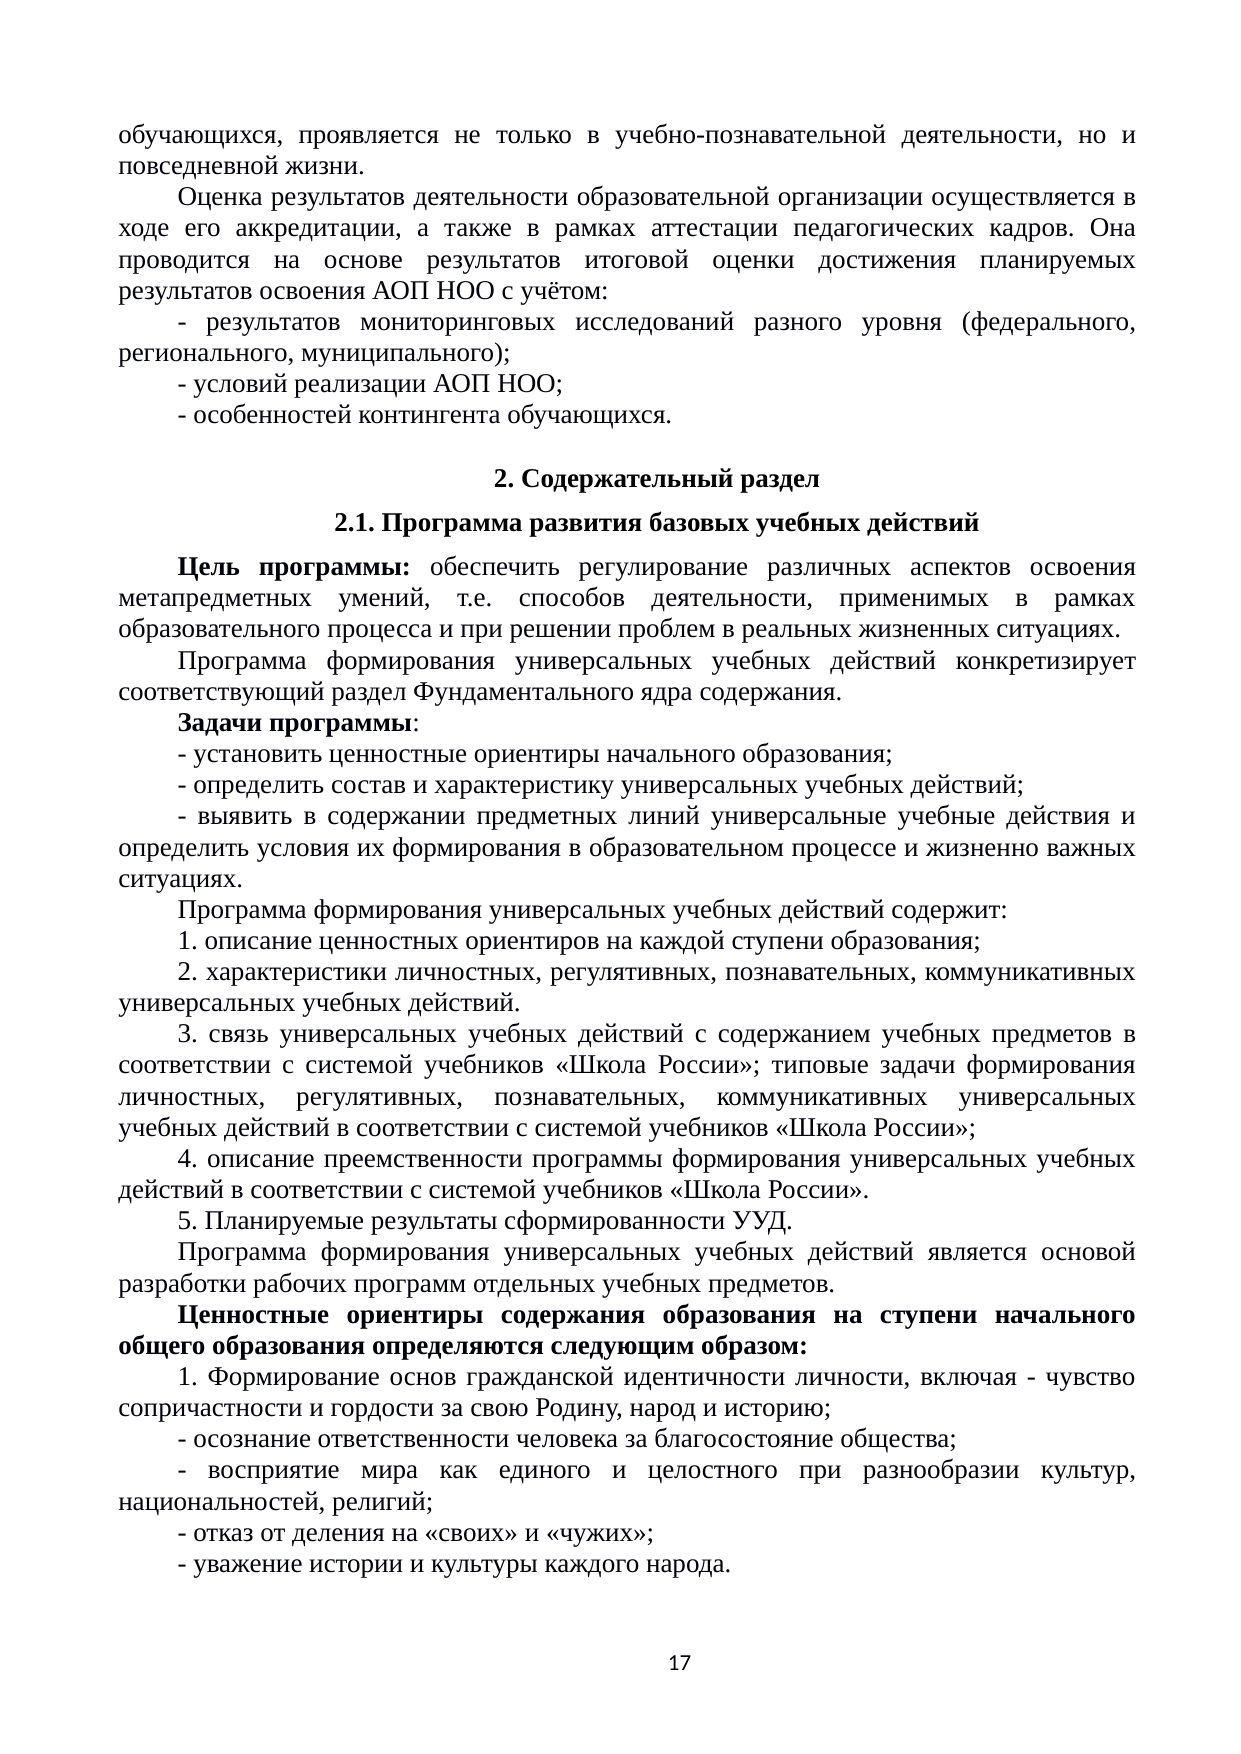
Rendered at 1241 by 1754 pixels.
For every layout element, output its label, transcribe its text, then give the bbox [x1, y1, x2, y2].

text - определить состав и характеристику универсальных учебных действий; [118, 768, 1137, 799]
text - результатов мониторинговых исследований разного уровня (федерального, регионального, муниципального); [118, 305, 1137, 367]
text - особенностей контингента обучающихся. [118, 398, 1137, 429]
text Ценностные ориентиры содержания образования на ступени начального общего образования определяются следующим образом: [118, 1298, 1137, 1360]
text - восприятие мира как единого и целостного при разнообразии культур, национальностей, религий; [118, 1453, 1137, 1516]
text 1. Формирование основ гражданской идентичности личности, включая - чувство сопричастности и гордости за свою Родину, народ и историю; [118, 1360, 1137, 1422]
text Оценка результатов деятельности образовательной организации осуществляется в ходе его аккредитации, а также в рамках аттестации педагогических кадров. Она проводится на основе результатов итоговой оценки достижения планируемых результатов освоения АОП НОО с учётом: [118, 180, 1137, 305]
text 1. описание ценностных ориентиров на каждой ступени образования; [118, 924, 1137, 955]
text Программа формирования универсальных учебных действий является основой разработки рабочих программ отдельных учебных предметов. [118, 1236, 1137, 1298]
text 2. характеристики личностных, регулятивных, познавательных, коммуникативных универсальных учебных действий. [118, 955, 1137, 1017]
text 2.1. Программа развития базовых учебных действий [118, 506, 1137, 538]
text - отказ от деления на «своих» и «чужих»; [118, 1516, 1137, 1547]
text 4. описание преемственности программы формирования универсальных учебных действий в соответствии с системой учебников «Школа России». [118, 1142, 1137, 1204]
text - осознание ответственности человека за благосостояние общества; [118, 1422, 1137, 1453]
text Задачи программы: [118, 706, 1137, 737]
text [118, 118, 1137, 180]
text Программа формирования универсальных учебных действий конкретизирует соответствующий раздел Фундаментального ядра содержания. [118, 644, 1137, 706]
text - условий реализации АОП НОО; [118, 367, 1137, 398]
text 3. связь универсальных учебных действий с содержанием учебных предметов в соответствии с системой учебников «Школа России»; типовые задачи формирования личностных, регулятивных, познавательных, коммуникативных универсальных учебных действий в соответствии с системой учебников «Школа России»; [118, 1017, 1137, 1142]
text 2. Содержательный раздел [118, 463, 1137, 494]
text Цель программы: обеспечить регулирование различных аспектов освоения метапредметных умений, т.е. способов деятельности, применимых в рамках образовательного процесса и при решении проблем в реальных жизненных ситуациях. [118, 550, 1137, 644]
text Программа формирования универсальных учебных действий содержит: [118, 893, 1137, 924]
text - установить ценностные ориентиры начального образования; [118, 737, 1137, 768]
text - уважение истории и культуры каждого народа. [118, 1547, 1137, 1578]
text 5. Планируемые результаты сформированности УУД. [118, 1204, 1137, 1236]
text - выявить в содержании предметных линий универсальные учебные действия и определить условия их формирования в образовательном процессе и жизненно важных ситуациях. [118, 799, 1137, 893]
